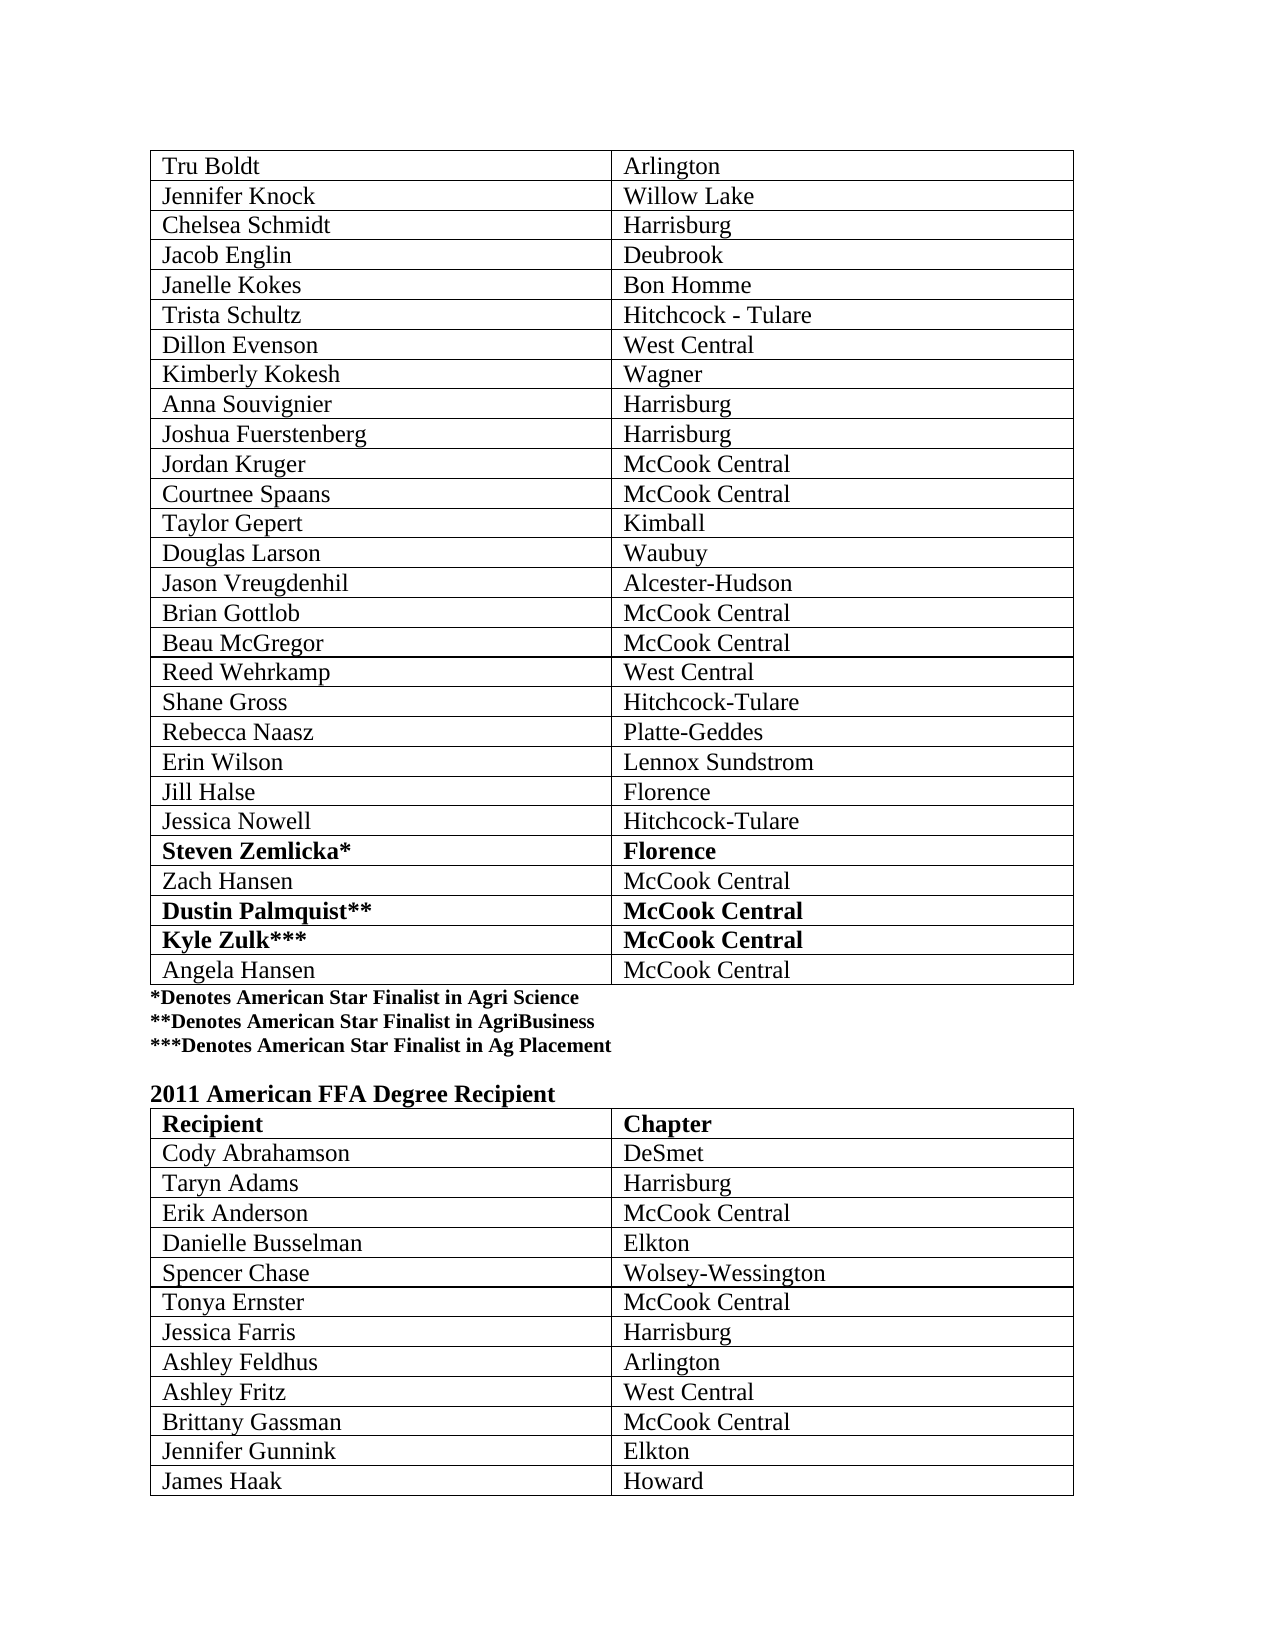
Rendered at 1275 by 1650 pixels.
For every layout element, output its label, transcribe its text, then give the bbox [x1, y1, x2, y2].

table_cell Beau McGregor [151, 628, 611, 656]
table_cell Jessica Farris [151, 1317, 611, 1346]
table_cell Jordan Kruger [151, 449, 611, 478]
text 2011 American FFA Degree Recipient [150, 1079, 1125, 1108]
table_cell Shane Gross [151, 687, 611, 716]
table_cell Harrisburg [612, 211, 1073, 239]
table_cell Arlington [612, 151, 1073, 180]
table_cell McCook Central [612, 866, 1073, 895]
table_cell McCook Central [612, 955, 1073, 984]
table_cell Florence [612, 777, 1073, 805]
table_cell Dillon Evenson [151, 330, 611, 358]
table_cell Elkton [612, 1228, 1073, 1257]
table_cell Wolsey-Wessington [612, 1258, 1073, 1286]
table_header Recipient [151, 1109, 611, 1137]
table_cell Waubuy [612, 538, 1073, 567]
table_cell Dustin Palmquist** [151, 896, 611, 924]
table_cell Howard [612, 1466, 1073, 1495]
table_cell Harrisburg [612, 419, 1073, 448]
table_cell McCook Central [612, 896, 1073, 924]
table_cell Arlington [612, 1347, 1073, 1376]
table_cell Courtnee Spaans [151, 479, 611, 507]
table_cell Deubrook [612, 240, 1073, 269]
table_cell McCook Central [612, 449, 1073, 478]
table_cell McCook Central [612, 628, 1073, 656]
table_cell Tonya Ernster [151, 1288, 611, 1316]
table_cell West Central [612, 658, 1073, 686]
table_cell Tru Boldt [151, 151, 611, 180]
table_cell Rebecca Naasz [151, 717, 611, 746]
table_cell Harrisburg [612, 389, 1073, 418]
text *Denotes American Star Finalist in Agri Science **Denotes American Star Finalist in AgriBusiness ***Denotes American Star Finalist in Ag Placement [150, 985, 1125, 1057]
table_cell McCook Central [612, 926, 1073, 954]
table_cell Spencer Chase [151, 1258, 611, 1286]
table_cell Taryn Adams [151, 1168, 611, 1197]
table_cell Joshua Fuerstenberg [151, 419, 611, 448]
table_cell West Central [612, 330, 1073, 358]
table_cell Harrisburg [612, 1168, 1073, 1197]
table_cell Harrisburg [612, 1317, 1073, 1346]
table_cell Ashley Feldhus [151, 1347, 611, 1376]
table_cell Angela Hansen [151, 955, 611, 984]
table_cell Jacob Englin [151, 240, 611, 269]
table_cell Brian Gottlob [151, 598, 611, 627]
table_cell Ashley Fritz [151, 1377, 611, 1406]
table_cell Kimball [612, 509, 1073, 537]
table_cell McCook Central [612, 1407, 1073, 1435]
table_cell McCook Central [612, 479, 1073, 507]
table_cell Erin Wilson [151, 747, 611, 776]
table_cell Platte-Geddes [612, 717, 1073, 746]
table_cell McCook Central [612, 598, 1073, 627]
table_cell Lennox Sundstrom [612, 747, 1073, 776]
table_cell James Haak [151, 1466, 611, 1495]
table_cell Hitchcock-Tulare [612, 806, 1073, 835]
table_cell Wagner [612, 360, 1073, 388]
table_cell Douglas Larson [151, 538, 611, 567]
table_cell Kyle Zulk*** [151, 926, 611, 954]
table_cell Hitchcock-Tulare [612, 687, 1073, 716]
table_cell Chelsea Schmidt [151, 211, 611, 239]
table_cell Elkton [612, 1436, 1073, 1465]
table_cell Hitchcock - Tulare [612, 300, 1073, 329]
table_cell McCook Central [612, 1198, 1073, 1227]
table_cell Kimberly Kokesh [151, 360, 611, 388]
table_cell Steven Zemlicka* [151, 836, 611, 865]
table_cell Trista Schultz [151, 300, 611, 329]
table_cell Bon Homme [612, 270, 1073, 299]
table_cell Alcester-Hudson [612, 568, 1073, 597]
table_cell West Central [612, 1377, 1073, 1406]
table_cell Jessica Nowell [151, 806, 611, 835]
table_cell Jennifer Knock [151, 181, 611, 209]
table_cell Janelle Kokes [151, 270, 611, 299]
table_cell Reed Wehrkamp [151, 658, 611, 686]
table_cell Danielle Busselman [151, 1228, 611, 1257]
table_cell Zach Hansen [151, 866, 611, 895]
table_cell Jason Vreugdenhil [151, 568, 611, 597]
table_cell Anna Souvignier [151, 389, 611, 418]
table_cell Willow Lake [612, 181, 1073, 209]
table_cell Brittany Gassman [151, 1407, 611, 1435]
table_cell Erik Anderson [151, 1198, 611, 1227]
table_cell Jill Halse [151, 777, 611, 805]
table_cell McCook Central [612, 1288, 1073, 1316]
table_header Chapter [612, 1109, 1073, 1137]
table_cell Taylor Gepert [151, 509, 611, 537]
table_cell DeSmet [612, 1139, 1073, 1167]
table_cell Jennifer Gunnink [151, 1436, 611, 1465]
table_cell Florence [612, 836, 1073, 865]
table_cell Cody Abrahamson [151, 1139, 611, 1167]
